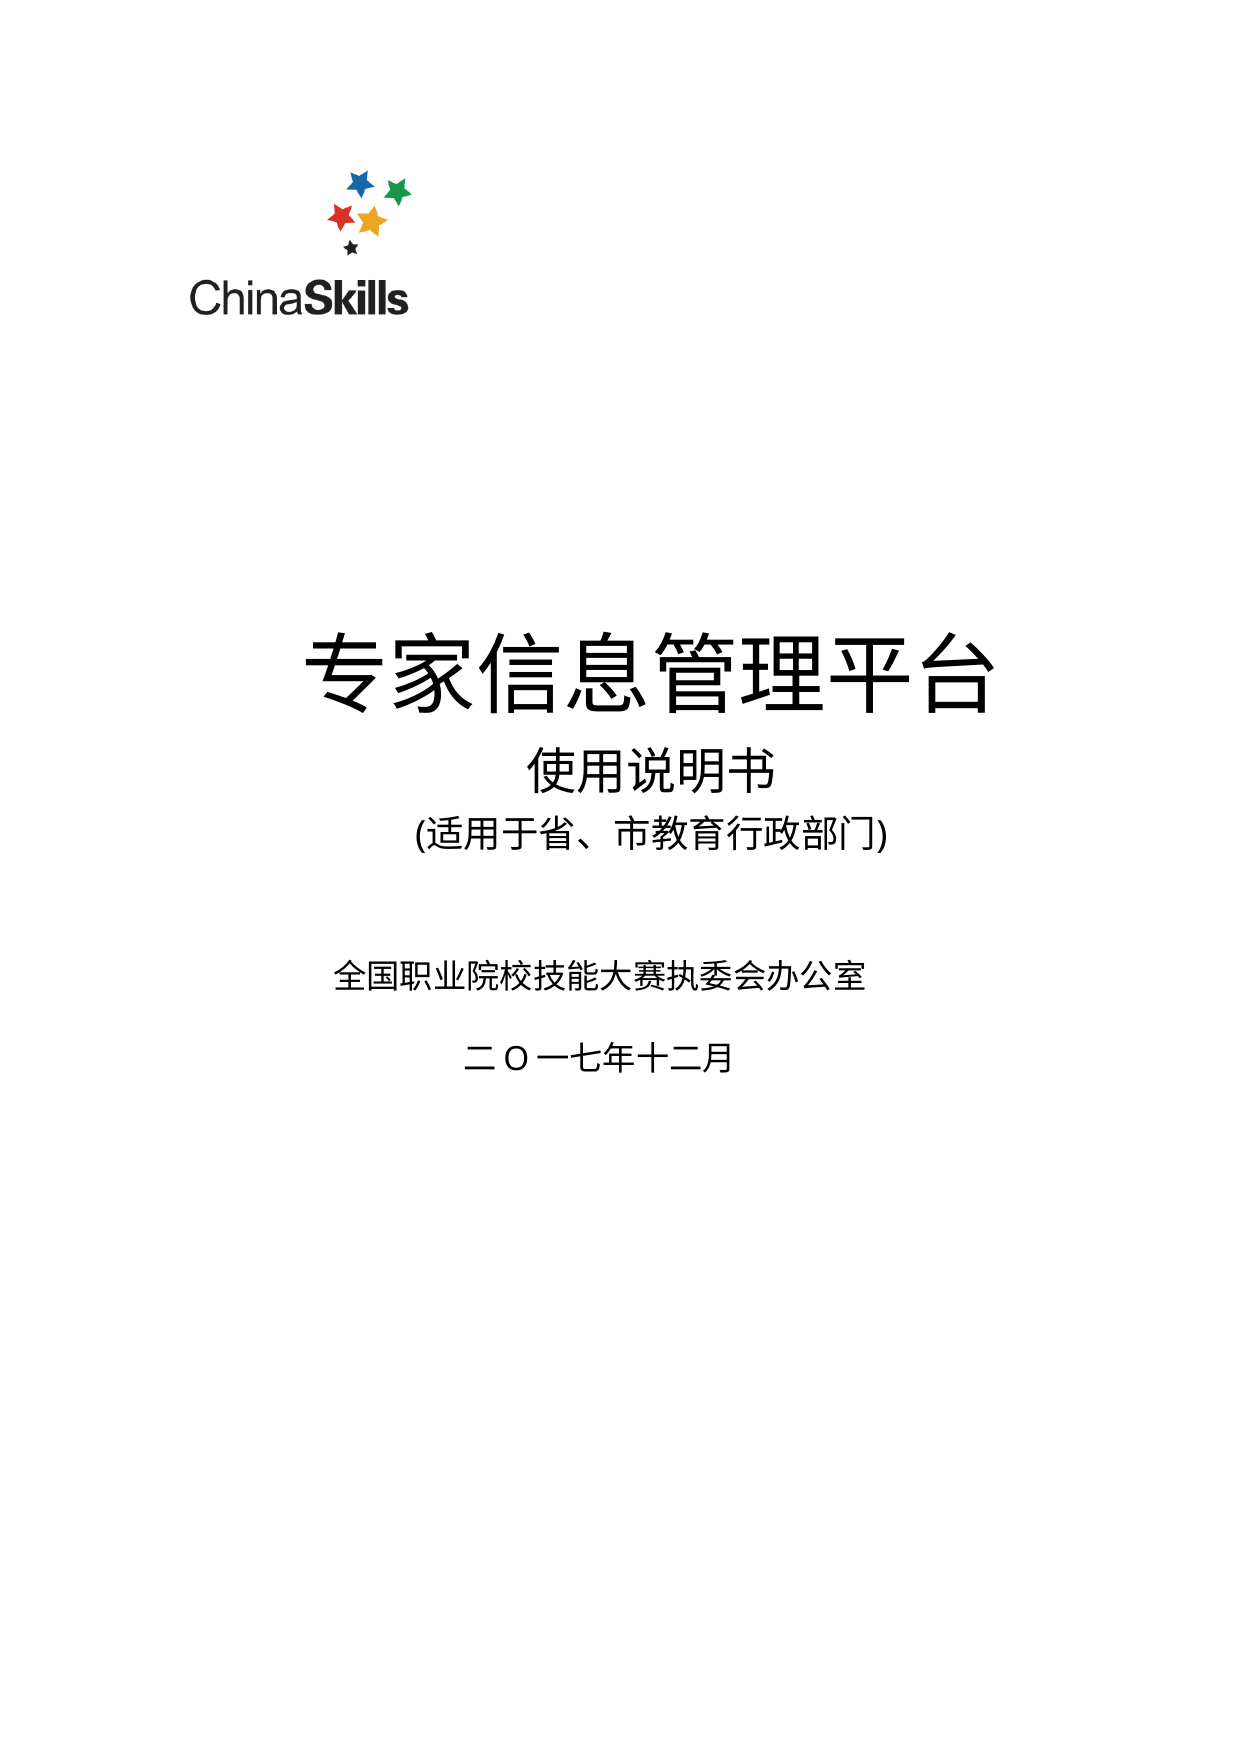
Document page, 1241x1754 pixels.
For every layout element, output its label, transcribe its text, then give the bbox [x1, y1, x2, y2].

text 二O一七年十二月 [187, 1023, 1011, 1088]
picture [190, 170, 412, 315]
text 全国职业院校技能大赛执委会办公室 [187, 844, 1011, 1007]
